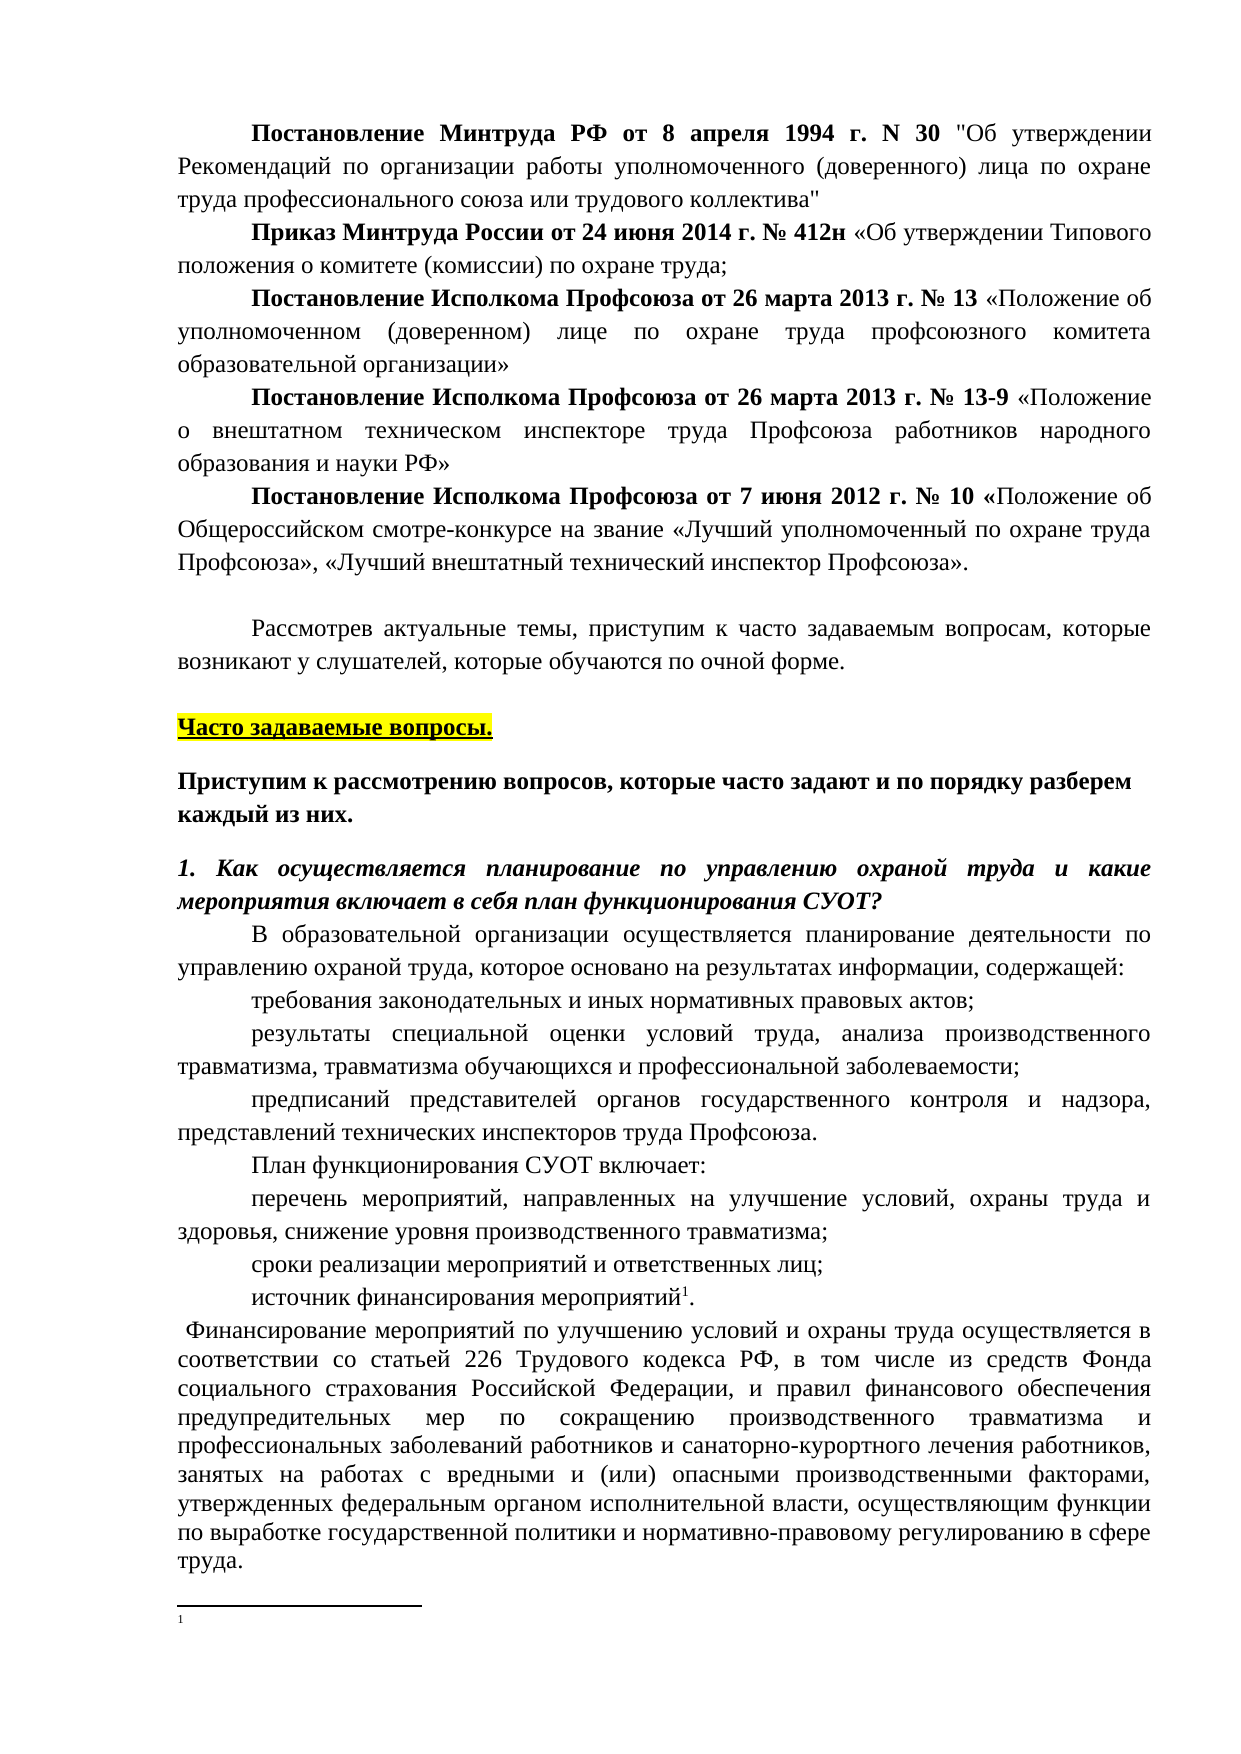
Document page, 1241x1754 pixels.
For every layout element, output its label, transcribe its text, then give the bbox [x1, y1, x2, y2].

text перечень мероприятий, направленных на улучшение условий, охраны труда и здоровья, снижение уровня производственного травматизма; [177, 1183, 1152, 1245]
text 1. Как осуществляется планирование по управлению охраной труда и какие мероприятия включает в себя план функционирования СУОТ? [177, 853, 1152, 915]
text Финансирование мероприятий по улучшению условий и охраны труда осуществляется в соответствии со статьей 226 Трудового кодекса РФ, в том числе из средств Фонда социального страхования Российской Федерации, и правил финансового обеспечения предупредительных мер по сокращению производственного травматизма и профессиональных заболеваний работников и санаторно-курортного лечения работников, занятых на работах с вредными и (или) опасными производственными факторами, утвержденных федеральным органом исполнительной власти, осуществляющим функции по выработке государственной политики и нормативно-правовому регулированию в сфере труда. [177, 1316, 1152, 1574]
text требования законодательных и иных нормативных правовых актов; [177, 985, 1152, 1014]
text результаты специальной оценки условий труда, анализа производственного травматизма, травматизма обучающихся и профессиональной заболеваемости; [177, 1018, 1152, 1080]
list Рассмотрев актуальные темы, приступим к часто задаваемым вопросам, которые возникают у слушателей, которые обучаются по очной форме. [177, 613, 1152, 675]
text Приступим к рассмотрению вопросов, которые часто задают и по порядку разберем каждый из них. [177, 766, 1152, 828]
text План функционирования СУОТ включает: [177, 1150, 1152, 1179]
text сроки реализации мероприятий и ответственных лиц; [177, 1249, 1152, 1278]
text В образовательной организации осуществляется планирование деятельности по управлению охраной труда, которое основано на результатах информации, содержащей: [177, 919, 1152, 981]
list Постановление Исполкома Профсоюза от 26 марта 2013 г. № 13-9 «Положение о внештатном техническом инспекторе труда Профсоюза работников народного образования и науки РФ» [177, 382, 1152, 477]
list Постановление Исполкома Профсоюза от 26 марта 2013 г. № 13 «Положение об уполномоченном (доверенном) лице по охране труда профсоюзного комитета образовательной организации» [177, 283, 1152, 378]
text источник финансирования мероприятий. [177, 1282, 1152, 1311]
text предписаний представителей органов государственного контроля и надзора, представлений технических инспекторов труда Профсоюза. [177, 1084, 1152, 1146]
list Постановление Исполкома Профсоюза от 7 июня 2012 г. № 10 «Положение об Общероссийском смотре-конкурсе на звание «Лучший уполномоченный по охране труда Профсоюза», «Лучший внештатный технический инспектор Профсоюза». [177, 481, 1152, 576]
list Приказ Минтруда России от 24 июня 2014 г. № 412н «Об утверждении Типового положения о комитете (комиссии) по охране труда; [177, 217, 1152, 279]
text Часто задаваемые вопросы. [177, 712, 1152, 741]
list Постановление Минтруда РФ от 8 апреля 1994 г. N 30 "Об утверждении Рекомендаций по организации работы уполномоченного (доверенного) лица по охране труда профессионального союза или трудового коллектива" [177, 118, 1152, 213]
